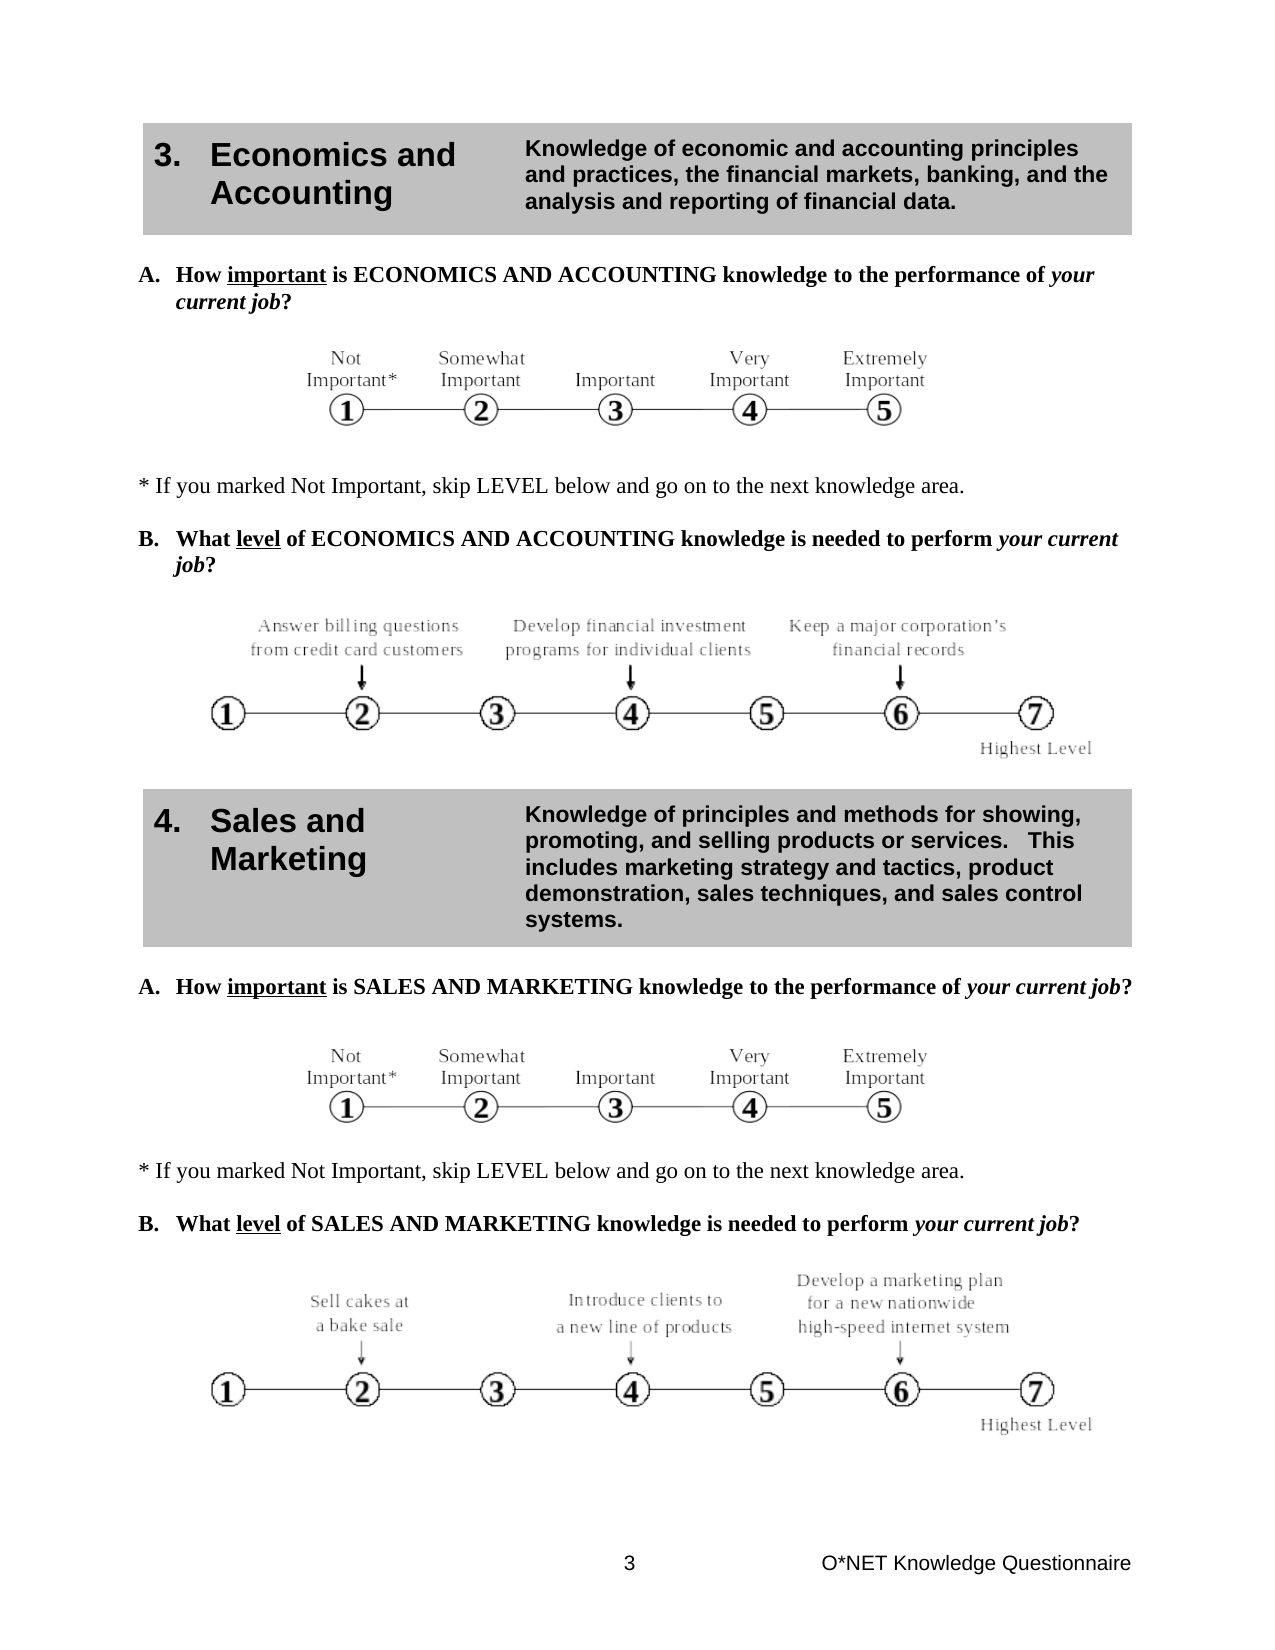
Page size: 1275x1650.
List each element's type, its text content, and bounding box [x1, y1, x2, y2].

text B. What level of SALES AND MARKETING knowledge is needed to perform your current job? [138, 1210, 1137, 1237]
text A. How important is SALES AND MARKETING knowledge to the performance of your current job? [138, 973, 1137, 999]
text A. How important is ECONOMICS AND ACCOUNTING knowledge to the performance of your current job? [138, 261, 1137, 314]
table_header Knowledge of economic and accounting principles and practices, the financial markets, banking, and the analysis and reporting of financial data. [514, 123, 1132, 235]
text * If you marked Not Important, skip LEVEL below and go on to the next knowledge area. [138, 472, 1137, 498]
text B. What level of ECONOMICS AND ACCOUNTING knowledge is needed to perform your current job? [138, 525, 1137, 578]
table_header Knowledge of principles and methods for showing, promoting, and selling products or services. This includes marketing strategy and tactics, product demonstration, sales techniques, and sales control systems. [514, 789, 1132, 947]
table_header 4. Sales and Marketing [143, 789, 514, 947]
text * If you marked Not Important, skip LEVEL below and go on to the next knowledge area. [138, 1157, 1137, 1184]
table_header 3. Economics and Accounting [143, 123, 514, 235]
